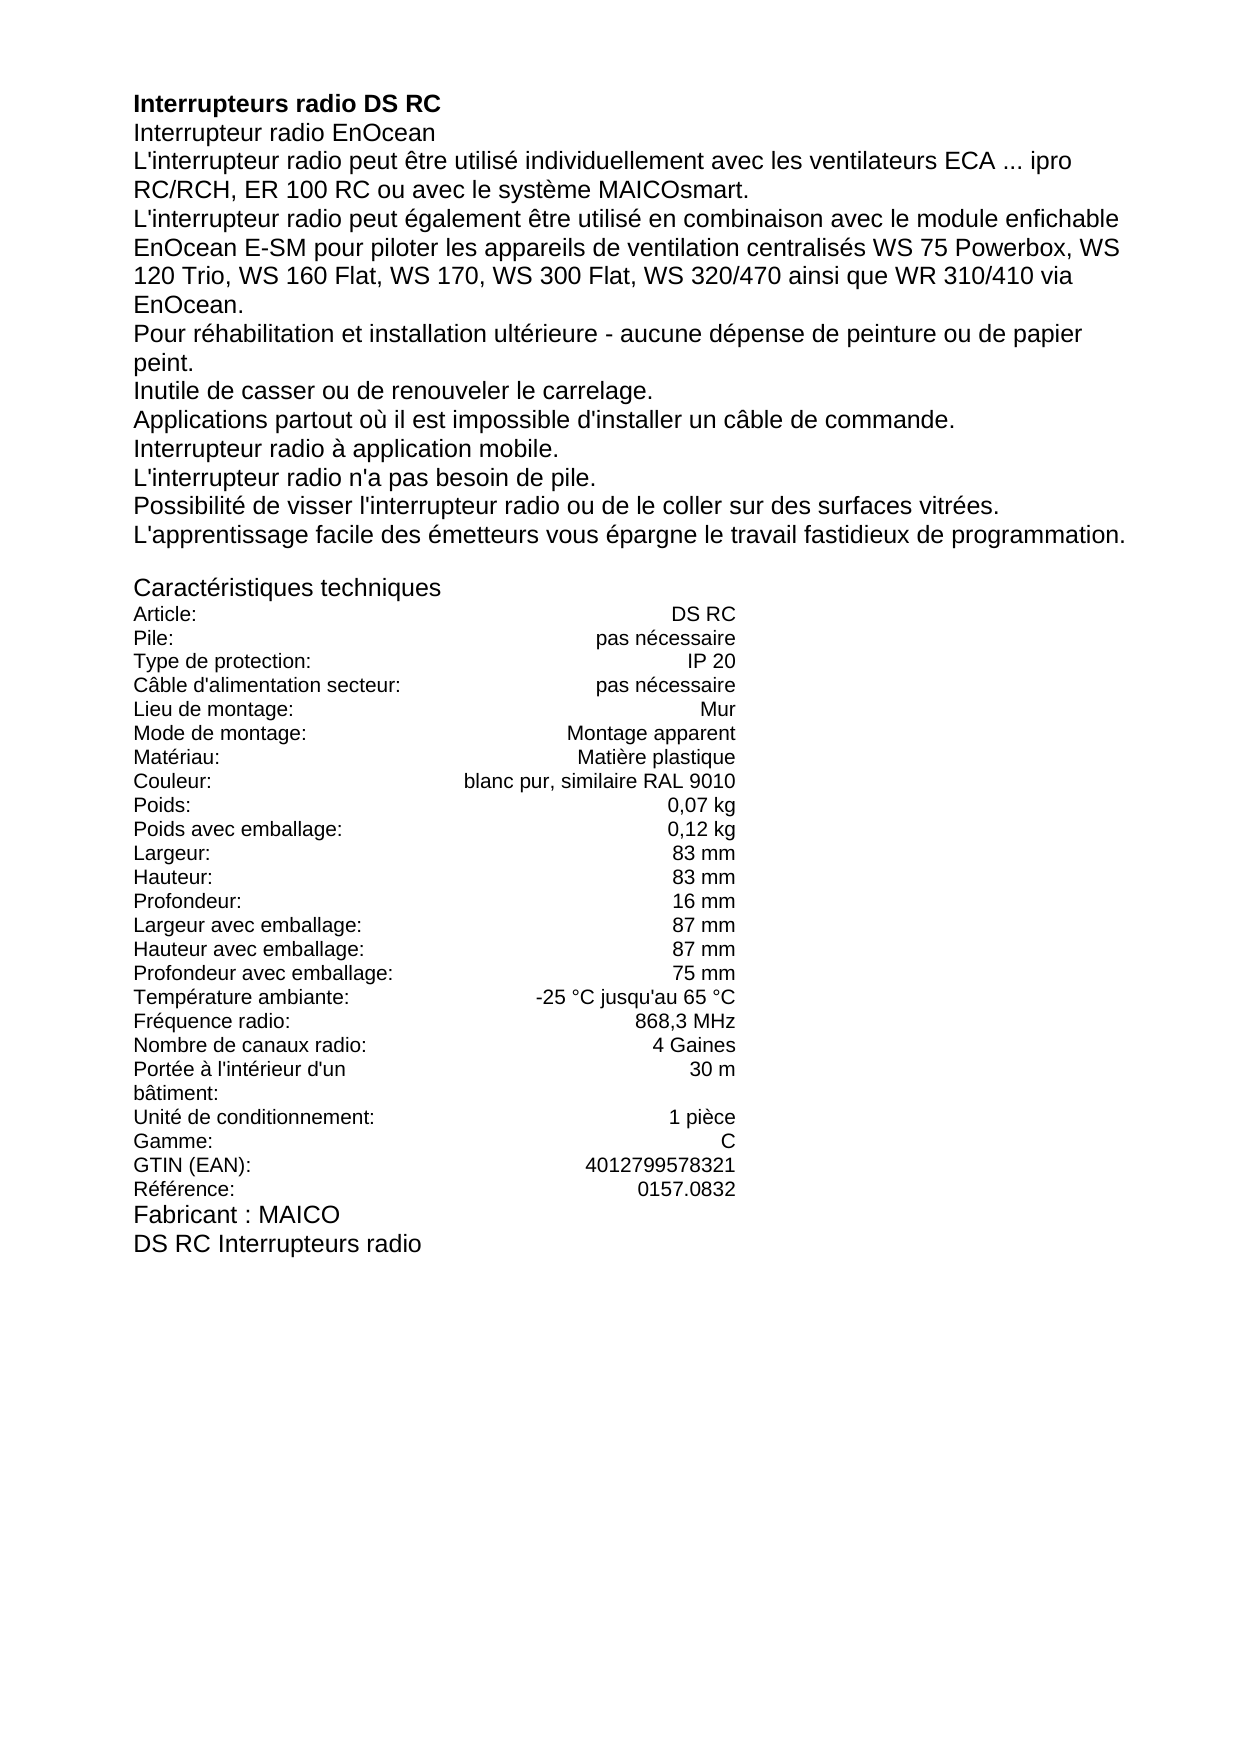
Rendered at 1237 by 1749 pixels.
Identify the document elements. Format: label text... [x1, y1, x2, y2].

table_cell Matière plastique [434, 745, 747, 769]
table_cell Couleur: [122, 769, 434, 793]
table_cell IP 20 [434, 649, 747, 673]
table_header DS RC [434, 601, 747, 625]
table_cell Mode de montage: [122, 721, 434, 745]
text Interrupteur radio à application mobile. [133, 434, 1148, 462]
table_cell Largeur avec emballage: [122, 913, 434, 937]
table_cell Lieu de montage: [122, 697, 434, 721]
table_cell Portée à l'intérieur d'un bâtiment: [122, 1057, 434, 1104]
table_cell GTIN (EAN): [122, 1153, 434, 1176]
table_cell 0157.0832 [434, 1176, 747, 1200]
text Pour réhabilitation et installation ultérieure - aucune dépense de peinture ou de papier peint. [133, 319, 1148, 376]
table_cell 0,07 kg [434, 793, 747, 817]
text DS RC Interrupteurs radio [133, 1229, 1148, 1258]
table_cell 75 mm [434, 961, 747, 985]
table_cell Température ambiante: [122, 985, 434, 1009]
text L'apprentissage facile des émetteurs vous épargne le travail fastidieux de programmation. [133, 520, 1148, 549]
table_cell Matériau: [122, 745, 434, 769]
table_cell 868,3 MHz [434, 1009, 747, 1033]
table_cell 83 mm [434, 841, 747, 865]
table_cell Hauteur avec emballage: [122, 937, 434, 961]
text Possibilité de visser l'interrupteur radio ou de le coller sur des surfaces vitrées. [133, 491, 1148, 520]
table_cell 30 m [434, 1057, 747, 1104]
text Applications partout où il est impossible d'installer un câble de commande. [133, 405, 1148, 434]
table_cell Fréquence radio: [122, 1009, 434, 1033]
table_cell Référence: [122, 1176, 434, 1200]
table_cell Nombre de canaux radio: [122, 1033, 434, 1057]
table_cell Hauteur: [122, 865, 434, 889]
table_cell Largeur: [122, 841, 434, 865]
text Fabricant : MAICO [133, 1200, 1148, 1229]
table_cell Type de protection: [122, 649, 434, 673]
table_cell pas nécessaire [434, 673, 747, 697]
text L'interrupteur radio peut être utilisé individuellement avec les ventilateurs ECA ... ipro RC/RCH, ER 100 RC ou avec le système MAICOsmart. [133, 146, 1148, 204]
table_cell 83 mm [434, 865, 747, 889]
text Inutile de casser ou de renouveler le carrelage. [133, 376, 1148, 405]
table_cell C [434, 1129, 747, 1152]
text Caractéristiques techniques [133, 573, 1148, 601]
table_cell Poids: [122, 793, 434, 817]
table_cell 1 pièce [434, 1105, 747, 1128]
table_cell pas nécessaire [434, 625, 747, 649]
table_cell 87 mm [434, 913, 747, 937]
table_cell Gamme: [122, 1129, 434, 1152]
table_cell Câble d'alimentation secteur: [122, 673, 434, 697]
text Interrupteurs radio DS RC [133, 89, 1148, 117]
table_cell 87 mm [434, 937, 747, 961]
table_cell Profondeur: [122, 889, 434, 913]
table_cell Montage apparent [434, 721, 747, 745]
table_cell Pile: [122, 625, 434, 649]
table_cell Poids avec emballage: [122, 817, 434, 841]
text Interrupteur radio EnOcean [133, 117, 1148, 146]
table_cell Profondeur avec emballage: [122, 961, 434, 985]
table_cell Mur [434, 697, 747, 721]
table_cell 4012799578321 [434, 1153, 747, 1176]
table_cell 16 mm [434, 889, 747, 913]
text L'interrupteur radio n'a pas besoin de pile. [133, 462, 1148, 491]
table_header Article: [122, 601, 434, 625]
table_cell -25 °C jusqu'au 65 °C [434, 985, 747, 1009]
table_cell Unité de conditionnement: [122, 1105, 434, 1128]
text L'interrupteur radio peut également être utilisé en combinaison avec le module enfichable EnOcean E-SM pour piloter les appareils de ventilation centralisés WS 75 Powerbox, WS 120 Trio, WS 160 Flat, WS 170, WS 300 Flat, WS 320/470 ainsi que WR 310/410 via EnOcean. [133, 204, 1148, 319]
table_cell 4 Gaines [434, 1033, 747, 1057]
table_cell 0,12 kg [434, 817, 747, 841]
table_cell blanc pur, similaire RAL 9010 [434, 769, 747, 793]
